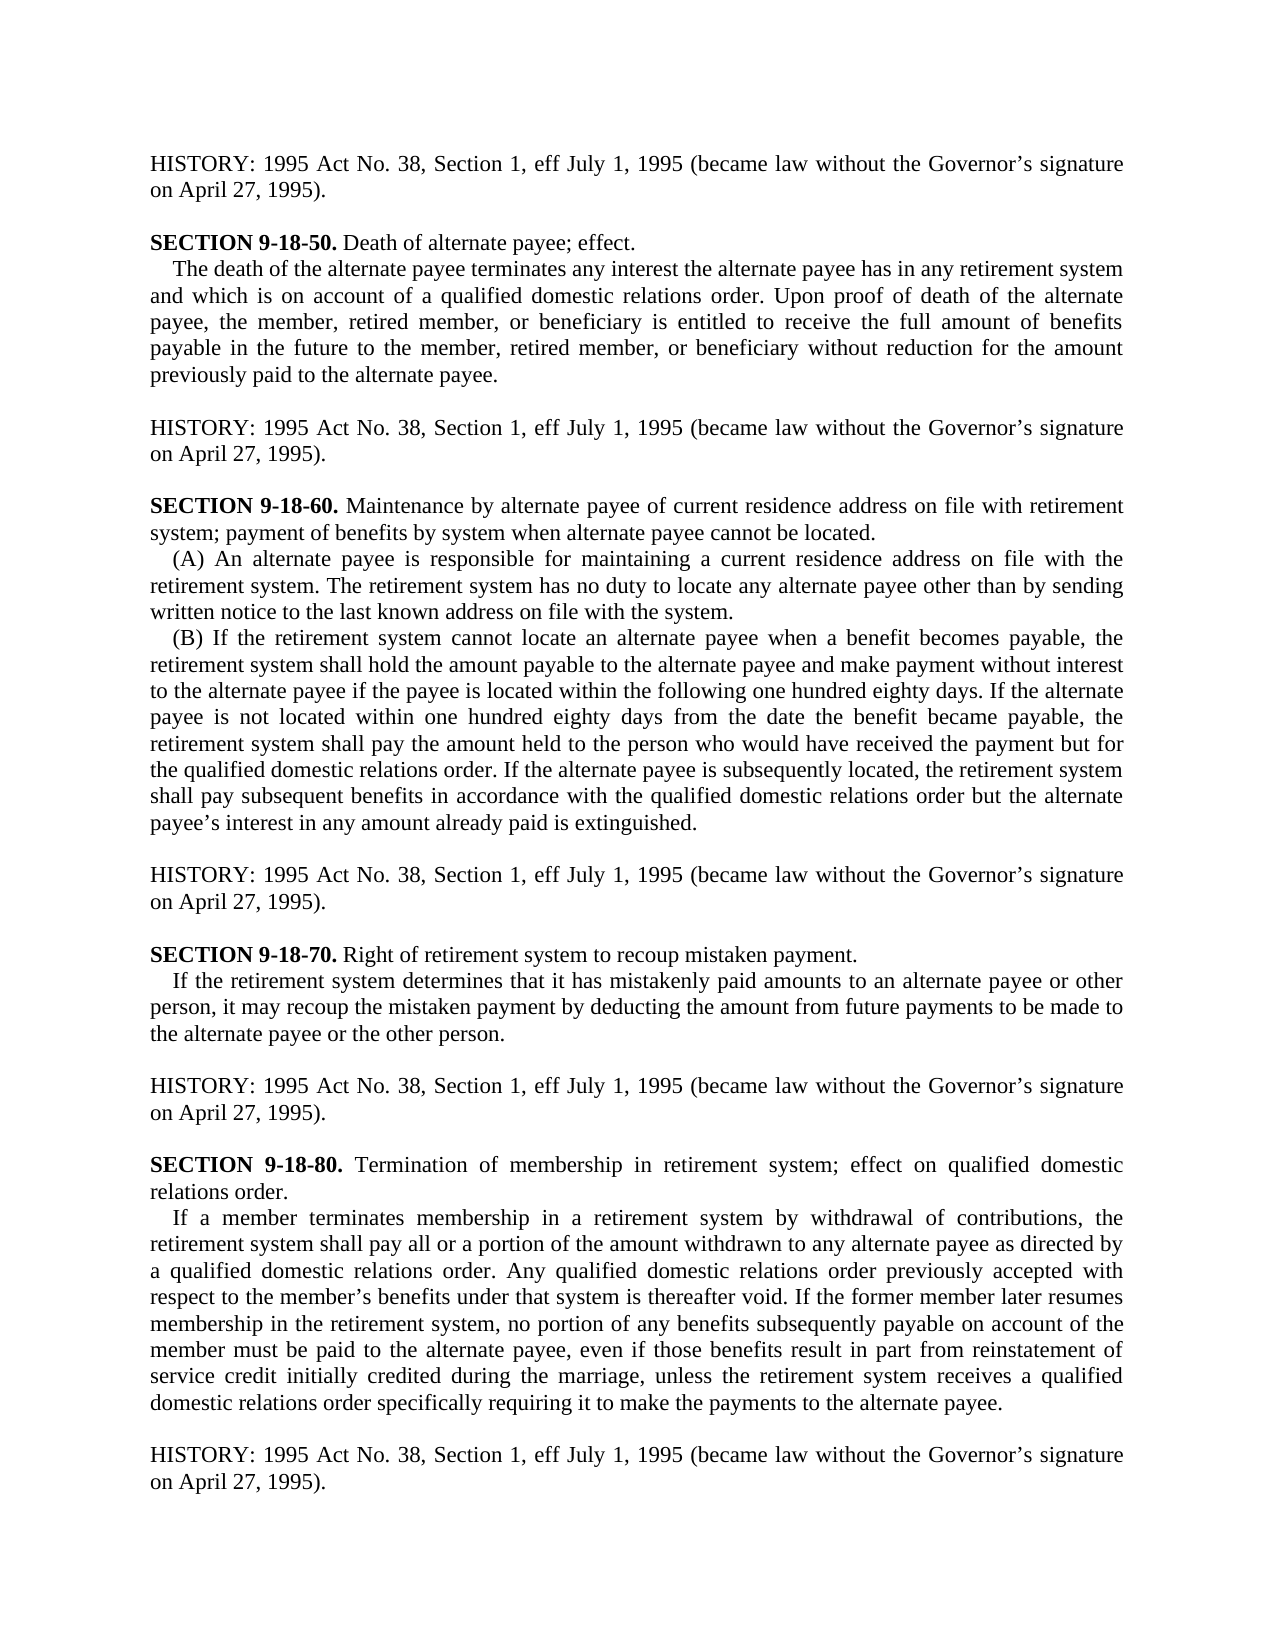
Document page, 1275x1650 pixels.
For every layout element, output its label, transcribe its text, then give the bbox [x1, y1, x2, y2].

text The death of the alternate payee terminates any interest the alternate payee has in any retirement system and which is on account of a qualified domestic relations order. Upon proof of death of the alternate payee, the member, retired member, or beneficiary is entitled to receive the full amount of benefits payable in the future to the member, retired member, or beneficiary without reduction for the amount previously paid to the alternate payee. [150, 255, 1125, 387]
text (B) If the retirement system cannot locate an alternate payee when a benefit becomes payable, the retirement system shall hold the amount payable to the alternate payee and make payment without interest to the alternate payee if the payee is located within the following one hundred eighty days. If the alternate payee is not located within one hundred eighty days from the date the benefit became payable, the retirement system shall pay the amount held to the person who would have received the payment but for the qualified domestic relations order. If the alternate payee is subsequently located, the retirement system shall pay subsequent benefits in accordance with the qualified domestic relations order but the alternate payee’s interest in any amount already paid is extinguished. [150, 624, 1125, 835]
text SECTION 9-18-80. Termination of membership in retirement system; effect on qualified domestic relations order. [150, 1151, 1125, 1204]
text HISTORY: 1995 Act No. 38, Section 1, eff July 1, 1995 (became law without the Governor’s signature on April 27, 1995). [150, 1441, 1125, 1494]
text HISTORY: 1995 Act No. 38, Section 1, eff July 1, 1995 (became law without the Governor’s signature on April 27, 1995). [150, 1072, 1125, 1125]
text (A) An alternate payee is responsible for maintaining a current residence address on file with the retirement system. The retirement system has no duty to locate any alternate payee other than by sending written notice to the last known address on file with the system. [150, 545, 1125, 624]
text If the retirement system determines that it has mistakenly paid amounts to an alternate payee or other person, it may recoup the mistaken payment by deducting the amount from future payments to be made to the alternate payee or the other person. [150, 967, 1125, 1046]
text SECTION 9-18-60. Maintenance by alternate payee of current residence address on file with retirement system; payment of benefits by system when alternate payee cannot be located. [150, 493, 1125, 545]
text SECTION 9-18-50. Death of alternate payee; effect. [150, 229, 1125, 255]
text HISTORY: 1995 Act No. 38, Section 1, eff July 1, 1995 (became law without the Governor’s signature on April 27, 1995). [150, 862, 1125, 914]
text HISTORY: 1995 Act No. 38, Section 1, eff July 1, 1995 (became law without the Governor’s signature on April 27, 1995). [150, 150, 1125, 203]
text If a member terminates membership in a retirement system by withdrawal of contributions, the retirement system shall pay all or a portion of the amount withdrawn to any alternate payee as directed by a qualified domestic relations order. Any qualified domestic relations order previously accepted with respect to the member’s benefits under that system is thereafter void. If the former member later resumes membership in the retirement system, no portion of any benefits subsequently payable on account of the member must be paid to the alternate payee, even if those benefits result in part from reinstatement of service credit initially credited during the marriage, unless the retirement system receives a qualified domestic relations order specifically requiring it to make the payments to the alternate payee. [150, 1204, 1125, 1415]
text HISTORY: 1995 Act No. 38, Section 1, eff July 1, 1995 (became law without the Governor’s signature on April 27, 1995). [150, 413, 1125, 466]
text SECTION 9-18-70. Right of retirement system to recoup mistaken payment. [150, 941, 1125, 967]
